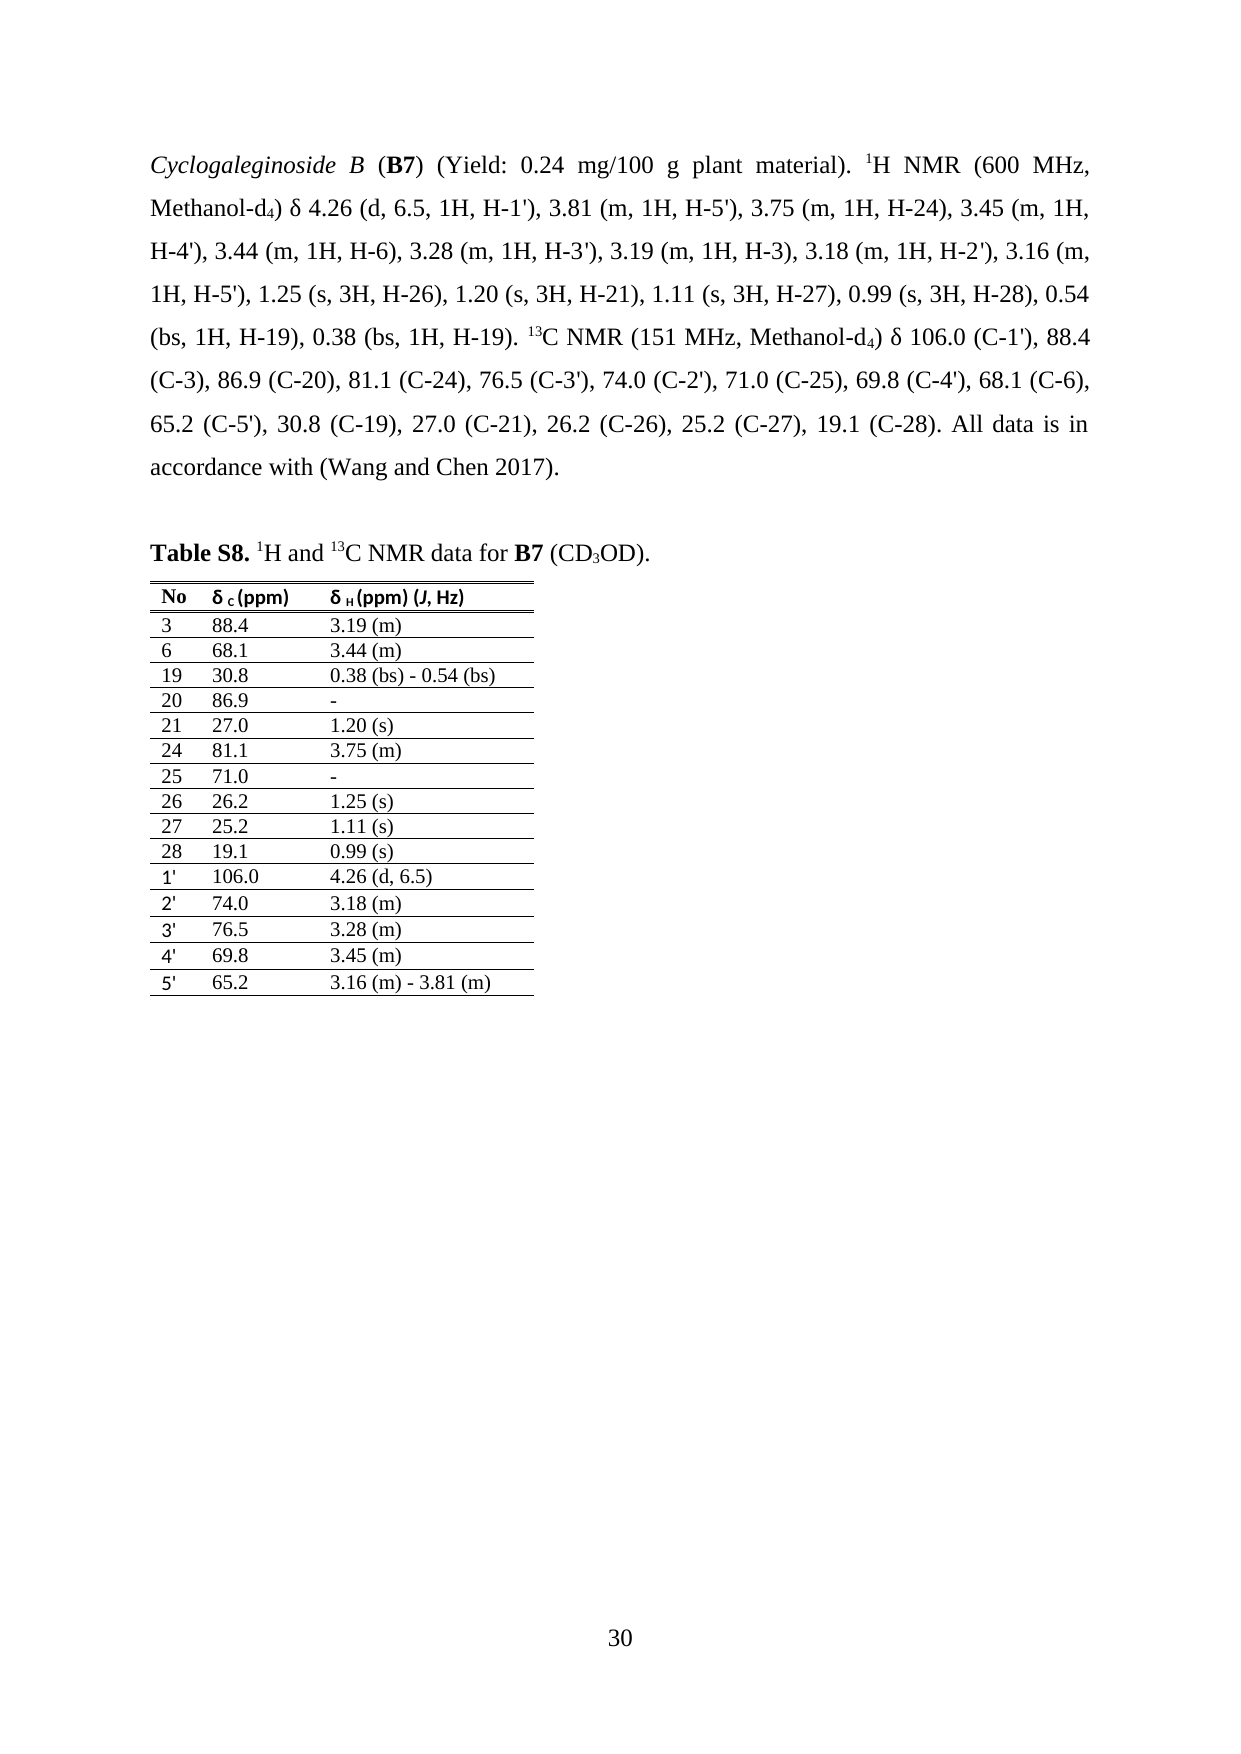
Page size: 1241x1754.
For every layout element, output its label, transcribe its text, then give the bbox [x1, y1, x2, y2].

table_cell 3.28 (m) [319, 917, 534, 942]
table_cell 6 [150, 638, 201, 662]
table_cell 26.2 [201, 789, 319, 813]
table_cell 76.5 [201, 917, 319, 942]
table_cell 3.19 (m) [319, 613, 534, 637]
text Table S8. 1H and 13C NMR data for B7 (CD3OD). [150, 538, 1090, 567]
table_cell 0.99 (s) [319, 839, 534, 863]
table_cell 27 [150, 814, 201, 838]
text Cyclogaleginoside B (B7) (Yield: 0.24 mg/100 g plant material). 1H NMR (600 MHz, Methanol-d4) δ 4.26 (d, 6.5, 1H, H-1'), 3.81 (m, 1H, H-5'), 3.75 (m, 1H, H-24), 3.45 (m, 1H, H-4'), 3.44 (m, 1H, H-6), 3.28 (m, 1H, H-3'), 3.19 (m, 1H, H-3), 3.18 (m, 1H, H-2'), 3.16 (m, 1H, H-5'), 1.25 (s, 3H, H-26), 1.20 (s, 3H, H-21), 1.11 (s, 3H, H-27), 0.99 (s, 3H, H-28), 0.54 (bs, 1H, H-19), 0.38 (bs, 1H, H-19). 13C NMR (151 MHz, Methanol-d4) δ 106.0 (C-1'), 88.4 (C-3), 86.9 (C-20), 81.1 (C-24), 76.5 (C-3'), 74.0 (C-2'), 71.0 (C-25), 69.8 (C-4'), 68.1 (C-6), 65.2 (C-5'), 30.8 (C-19), 27.0 (C-21), 26.2 (C-26), 25.2 (C-27), 19.1 (C-28). All data is in accordance with (Wang and Chen 2017). [150, 150, 1090, 481]
table_cell 28 [150, 839, 201, 863]
table_cell - [319, 764, 534, 788]
table_cell 81.1 [201, 739, 319, 762]
table_cell 3 [150, 613, 201, 637]
table_cell 74.0 [201, 890, 319, 916]
table_cell 1.20 (s) [319, 713, 534, 737]
table_cell 24 [150, 739, 201, 762]
table_cell - [319, 688, 534, 712]
table_cell 25 [150, 764, 201, 788]
table_cell 30.8 [201, 663, 319, 687]
table_cell 65.2 [201, 970, 319, 995]
table_cell 1.11 (s) [319, 814, 534, 838]
table_cell 1' [150, 864, 201, 889]
table_header δ H (ppm) (J, Hz) [319, 584, 534, 610]
table_header No [150, 584, 201, 610]
table_cell 21 [150, 713, 201, 737]
table_cell 68.1 [201, 638, 319, 662]
table_cell 3.75 (m) [319, 739, 534, 762]
table_cell 26 [150, 789, 201, 813]
table_cell 4.26 (d, 6.5) [319, 864, 534, 889]
table_cell 25.2 [201, 814, 319, 838]
table_cell 4' [150, 943, 201, 969]
table_cell 27.0 [201, 713, 319, 737]
table_cell 3.45 (m) [319, 943, 534, 969]
table_cell 3.44 (m) [319, 638, 534, 662]
table_cell 88.4 [201, 613, 319, 637]
table_cell 5' [150, 970, 201, 995]
table_header δ C (ppm) [201, 584, 319, 610]
table_cell 20 [150, 688, 201, 712]
table_cell 106.0 [201, 864, 319, 889]
table_cell 0.38 (bs) - 0.54 (bs) [319, 663, 534, 687]
table_cell 19.1 [201, 839, 319, 863]
table_cell 2' [150, 890, 201, 916]
table_cell 3.18 (m) [319, 890, 534, 916]
table_cell 3' [150, 917, 201, 942]
table_cell 69.8 [201, 943, 319, 969]
table_cell 71.0 [201, 764, 319, 788]
table_cell 3.16 (m) - 3.81 (m) [319, 970, 534, 995]
table_cell 86.9 [201, 688, 319, 712]
table_cell 1.25 (s) [319, 789, 534, 813]
table_cell 19 [150, 663, 201, 687]
